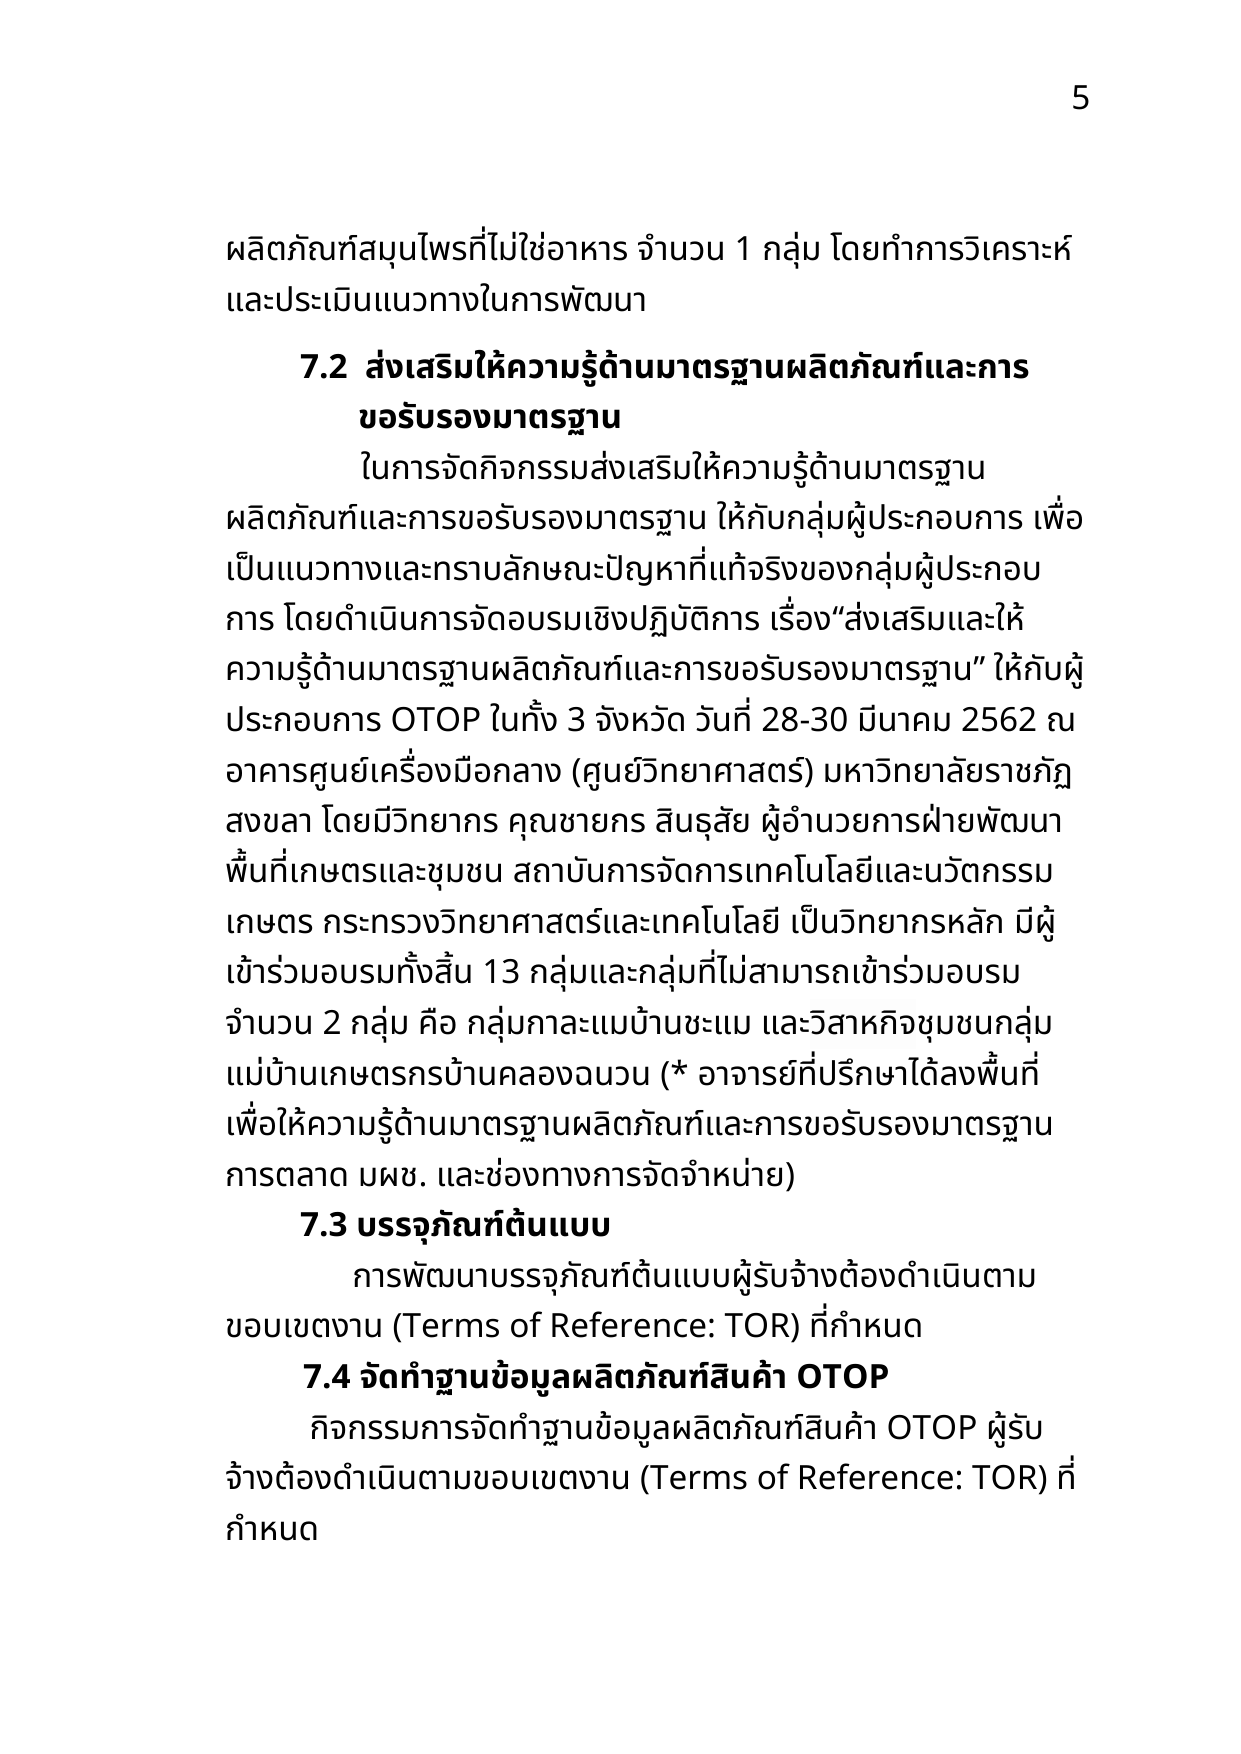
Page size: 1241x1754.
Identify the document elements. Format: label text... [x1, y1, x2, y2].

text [225, 225, 1090, 326]
text ในการจัดกิจกรรมส่งเสริมให้ความรู้ด้านมาตรฐานผลิตภัณฑ์และการขอรับรองมาตรฐาน ให้กับกลุ่มผู้ประกอบการ เพื่อเป็นแนวทางและทราบลักษณะปัญหาที่แท้จริงของกลุ่มผู้ประกอบการ โดยดำเนินการจัดอบรมเชิงปฏิบัติการ เรื่อง“ส่งเสริมและให้ความรู้ด้านมาตรฐานผลิตภัณฑ์และการขอรับรองมาตรฐาน” ให้กับผู้ประกอบการ OTOP ในทั้ง 3 จังหวัด วันที่ 28-30 มีนาคม 2562 ณ อาคารศูนย์เครื่องมือกลาง (ศูนย์วิทยาศาสตร์) มหาวิทยาลัยราชภัฏสงขลา โดยมีวิทยากร คุณชายกร สินธุสัย ผู้อำนวยการฝ่ายพัฒนาพื้นที่เกษตรและชุมชน สถาบันการจัดการเทคโนโลยีและนวัตกรรมเกษตร กระทรวงวิทยาศาสตร์และเทคโนโลยี เป็นวิทยากรหลัก มีผู้เข้าร่วมอบรมทั้งสิ้น 13 กลุ่มและกลุ่มที่ไม่สามารถเข้าร่วมอบรม จำนวน 2 กลุ่ม คือ กลุ่มกาละแมบ้านชะแม และวิสาหกิจชุมชนกลุ่มแม่บ้านเกษตรกรบ้านคลองฉนวน (* อาจารย์ที่ปรึกษาได้ลงพื้นที่เพื่อให้ความรู้ด้านมาตรฐานผลิตภัณฑ์และการขอรับรองมาตรฐาน การตลาด มผช. และช่องทางการจัดจำหน่าย) [225, 444, 1090, 1201]
text การพัฒนาบรรจุภัณฑ์ต้นแบบผู้รับจ้างต้องดำเนินตามขอบเขตงาน (Terms of Reference: TOR) ที่กำหนด [225, 1252, 1090, 1353]
text 7.4 จัดทำฐานข้อมูลผลิตภัณฑ์สินค้า OTOP [225, 1353, 1090, 1403]
text 7.3 บรรจุภัณฑ์ต้นแบบ [225, 1201, 1090, 1252]
text 7.2 ส่งเสริมให้ความรู้ด้านมาตรฐานผลิตภัณฑ์และการขอรับรองมาตรฐาน [300, 343, 1090, 444]
text กิจกรรมการจัดทำฐานข้อมูลผลิตภัณฑ์สินค้า OTOP ผู้รับจ้างต้องดำเนินตามขอบเขตงาน (Terms of Reference: TOR) ที่กำหนด [225, 1403, 1090, 1555]
